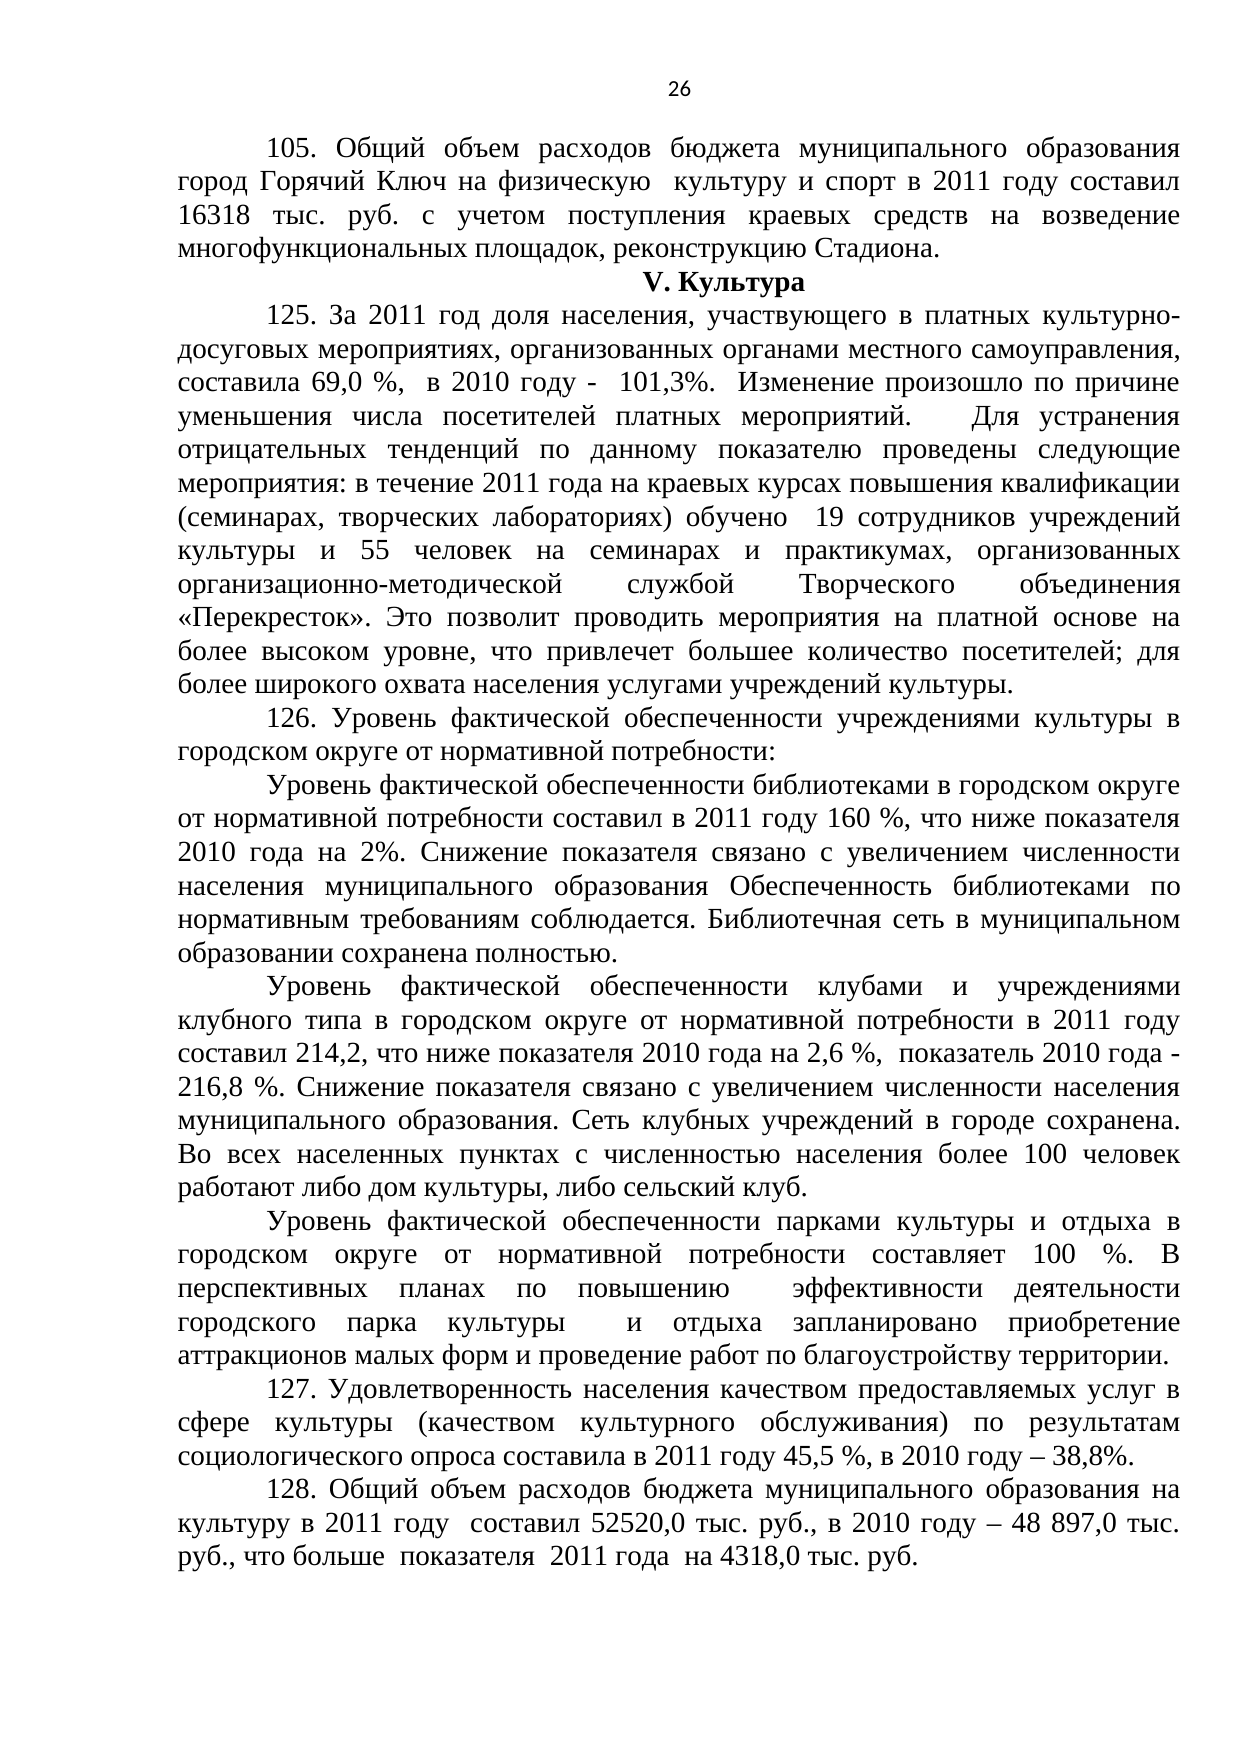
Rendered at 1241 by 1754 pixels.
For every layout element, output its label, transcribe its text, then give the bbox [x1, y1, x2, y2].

text Уровень фактической обеспеченности клубами и учреждениями клубного типа в городском округе от нормативной потребности в 2011 году составил 214,2, что ниже показателя 2010 года на 2,6 %, показатель 2010 года - 216,8 %. Снижение показателя связано с увеличением численности населения муниципального образования. Сеть клубных учреждений в городе сохранена. Во всех населенных пунктах с численностью населения более 100 человек работают либо дом культуры, либо сельский клуб. [177, 968, 1181, 1203]
text 126. Уровень фактической обеспеченности учреждениями культуры в городском округе от нормативной потребности: [177, 700, 1181, 767]
text Уровень фактической обеспеченности парками культуры и отдыха в городском округе от нормативной потребности составляет 100 %. В перспективных планах по повышению эффективности деятельности городского парка культуры и отдыха запланировано приобретение аттракционов малых форм и проведение работ по благоустройству территории. [177, 1203, 1181, 1371]
text 127. Удовлетворенность населения качеством предоставляемых услуг в сфере культуры (качеством культурного обслуживания) по результатам социологического опроса составила в 2011 году 45,5 %, в 2010 году – 38,8%. [177, 1371, 1181, 1471]
text 105. Общий объем расходов бюджета муниципального образования город Горячий Ключ на физическую культуру и спорт в 2011 году составил 16318 тыс. руб. с учетом поступления краевых средств на возведение многофункциональных площадок, реконструкцию Стадиона. [177, 130, 1181, 264]
text 128. Общий объем расходов бюджета муниципального образования на культуру в 2011 году составил 52520,0 тыс. руб., в 2010 году – 48 897,0 тыс. руб., что больше показателя 2011 года на 4318,0 тыс. руб. [177, 1471, 1181, 1572]
text V. Культура [177, 264, 1181, 297]
text 125. За 2011 год доля населения, участвующего в платных культурно-досуговых мероприятиях, организованных органами местного самоуправления, составила 69,0 %, в 2010 году - 101,3%. Изменение произошло по причине уменьшения числа посетителей платных мероприятий. Для устранения отрицательных тенденций по данному показателю проведены следующие мероприятия: в течение 2011 года на краевых курсах повышения квалификации (семинарах, творческих лабораториях) обучено 19 сотрудников учреждений культуры и 55 человек на семинарах и практикумах, организованных организационно-методической службой Творческого объединения «Перекресток». Это позволит проводить мероприятия на платной основе на более высоком уровне, что привлечет большее количество посетителей; для более широкого охвата населения услугами учреждений культуры. [177, 297, 1181, 700]
text Уровень фактической обеспеченности библиотеками в городском округе от нормативной потребности составил в 2011 году 160 %, что ниже показателя 2010 года на 2%. Снижение показателя связано с увеличением численности населения муниципального образования Обеспеченность библиотеками по нормативным требованиям соблюдается. Библиотечная сеть в муниципальном образовании сохранена полностью. [177, 767, 1181, 968]
